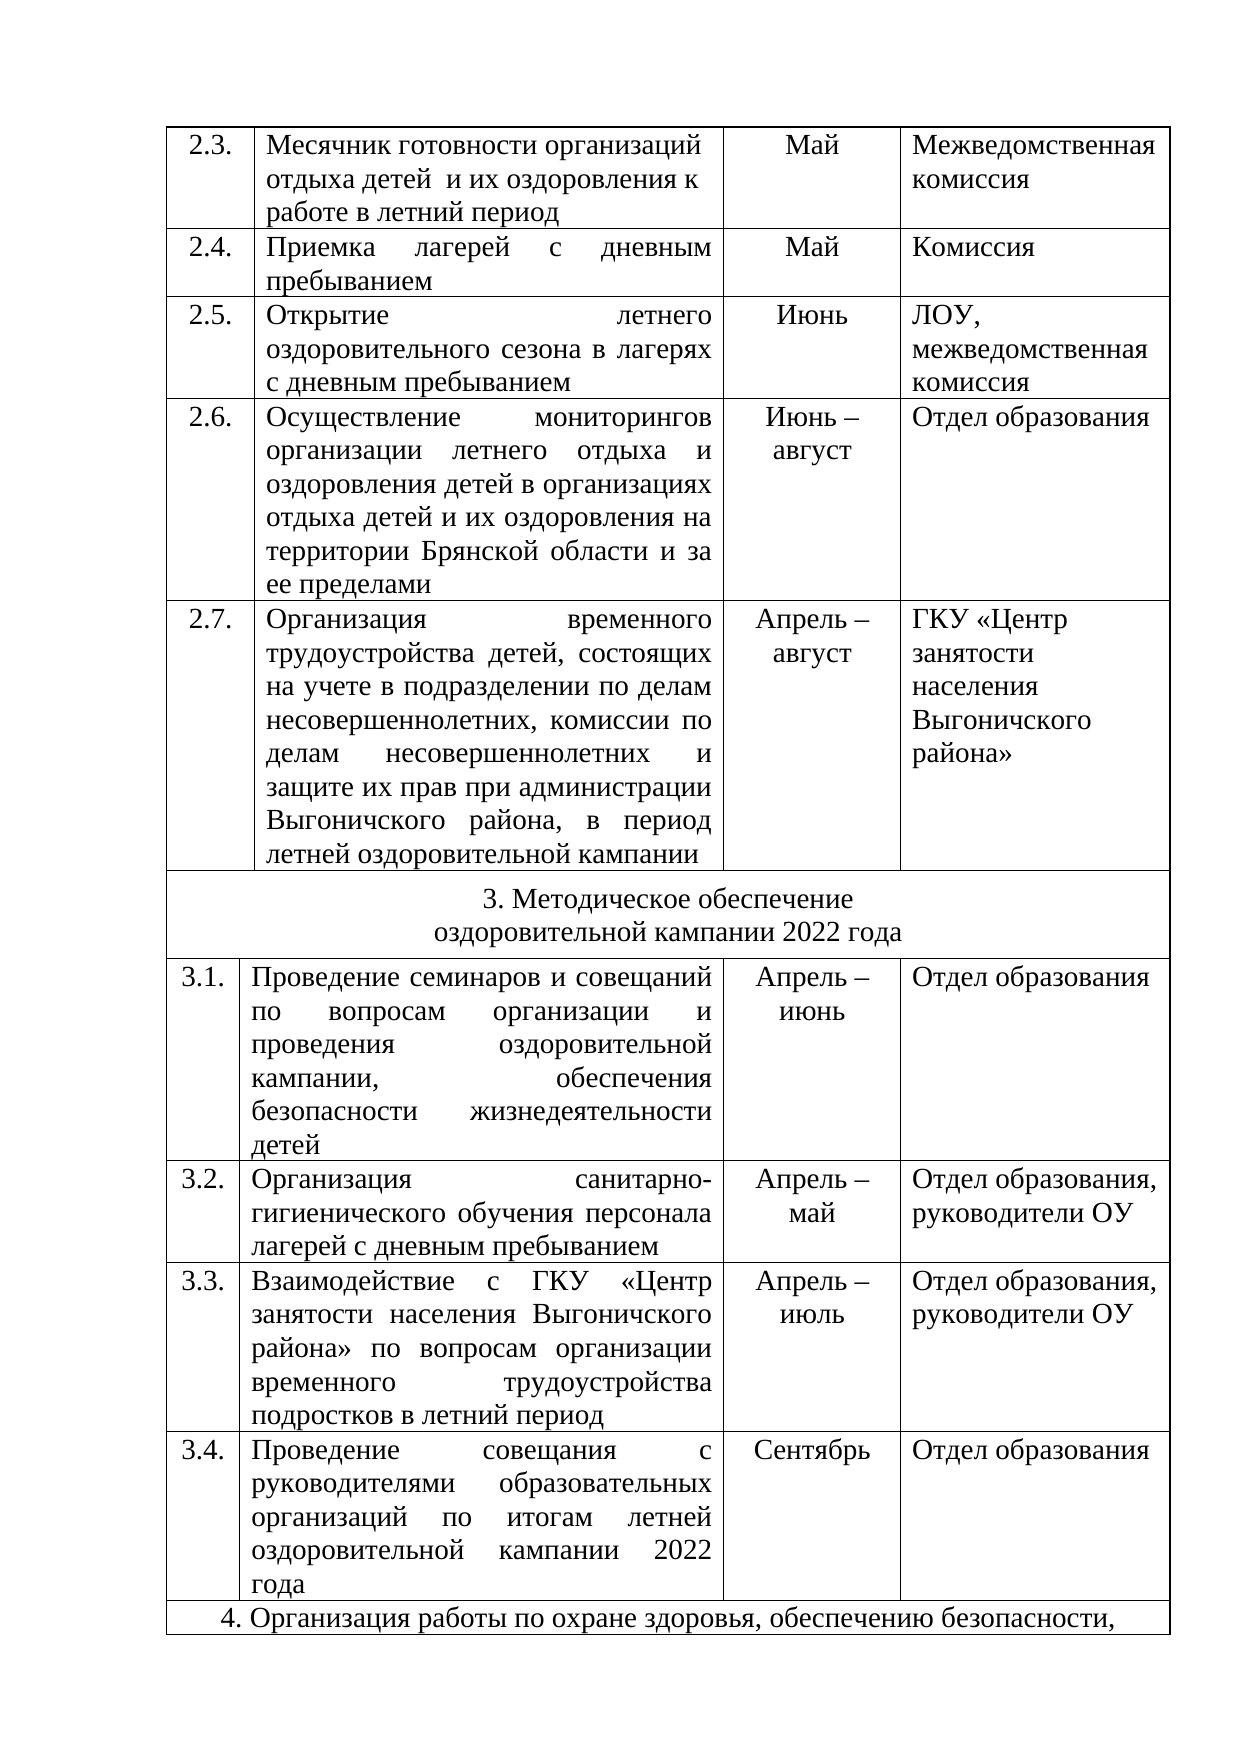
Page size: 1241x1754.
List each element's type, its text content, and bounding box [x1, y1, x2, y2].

table_cell Сентябрь [724, 1432, 900, 1599]
table_cell Межведомственная комиссия [901, 128, 1169, 228]
table_cell Отдел образования [901, 399, 1169, 600]
table_cell Осуществление мониторингов организации летнего отдыха и оздоровления детей в организациях отдыха детей и их оздоровления на территории Брянской области и за ее пределами [255, 399, 723, 600]
table_cell 3.3. [167, 1263, 239, 1431]
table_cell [167, 1601, 1169, 1634]
table_cell Апрель – август [724, 601, 900, 869]
table_cell 2.3. [167, 128, 254, 228]
table_cell Апрель – май [724, 1161, 900, 1262]
table_cell Месячник готовности организаций отдыха детей и их оздоровления к работе в летний период [255, 128, 723, 228]
table_cell 3.4. [167, 1432, 239, 1599]
table_cell Комиссия [901, 229, 1169, 296]
table_cell Отдел образования, руководители ОУ [901, 1161, 1169, 1262]
table_cell Отдел образования [901, 959, 1169, 1160]
table_cell Приемка лагерей с дневным пребыванием [255, 229, 723, 296]
table_cell ГКУ «Центр занятости населения Выгоничского района» [901, 601, 1169, 869]
table_cell 2.7. [167, 601, 254, 869]
table_cell 3.2. [167, 1161, 239, 1262]
table_cell Июнь [724, 297, 900, 398]
table_cell Отдел образования [901, 1432, 1169, 1599]
table_cell Май [724, 229, 900, 296]
table_cell Проведение совещания с руководителями образовательных организаций по итогам летней оздоровительной кампании 2022 года [240, 1432, 723, 1599]
table_cell 2.6. [167, 399, 254, 600]
table_cell ЛОУ, межведомственная комиссия [901, 297, 1169, 398]
table_cell Организация временного трудоустройства детей, состоящих на учете в подразделении по делам несовершеннолетних, комиссии по делам несовершеннолетних и защите их прав при администрации Выгоничского района, в период летней оздоровительной кампании [255, 601, 723, 869]
table_cell Май [724, 128, 900, 228]
table_cell Отдел образования, руководители ОУ [901, 1263, 1169, 1431]
table_cell 3.1. [167, 959, 239, 1160]
table_cell 2.4. [167, 229, 254, 296]
table_cell 3. Методическое обеспечение оздоровительной кампании 2022 года [167, 871, 1169, 958]
table_cell 2.5. [167, 297, 254, 398]
table_cell Организация санитарно-гигиенического обучения персонала лагерей с дневным пребыванием [240, 1161, 723, 1262]
table_cell Взаимодействие с ГКУ «Центр занятости населения Выгоничского района» по вопросам организации временного трудоустройства подростков в летний период [240, 1263, 723, 1431]
table_cell Открытие летнего оздоровительного сезона в лагерях с дневным пребыванием [255, 297, 723, 398]
table_cell Июнь – август [724, 399, 900, 600]
table_cell Апрель – июль [724, 1263, 900, 1431]
table_cell Апрель – июнь [724, 959, 900, 1160]
table_cell Проведение семинаров и совещаний по вопросам организации и проведения оздоровительной кампании, обеспечения безопасности жизнедеятельности детей [240, 959, 723, 1160]
